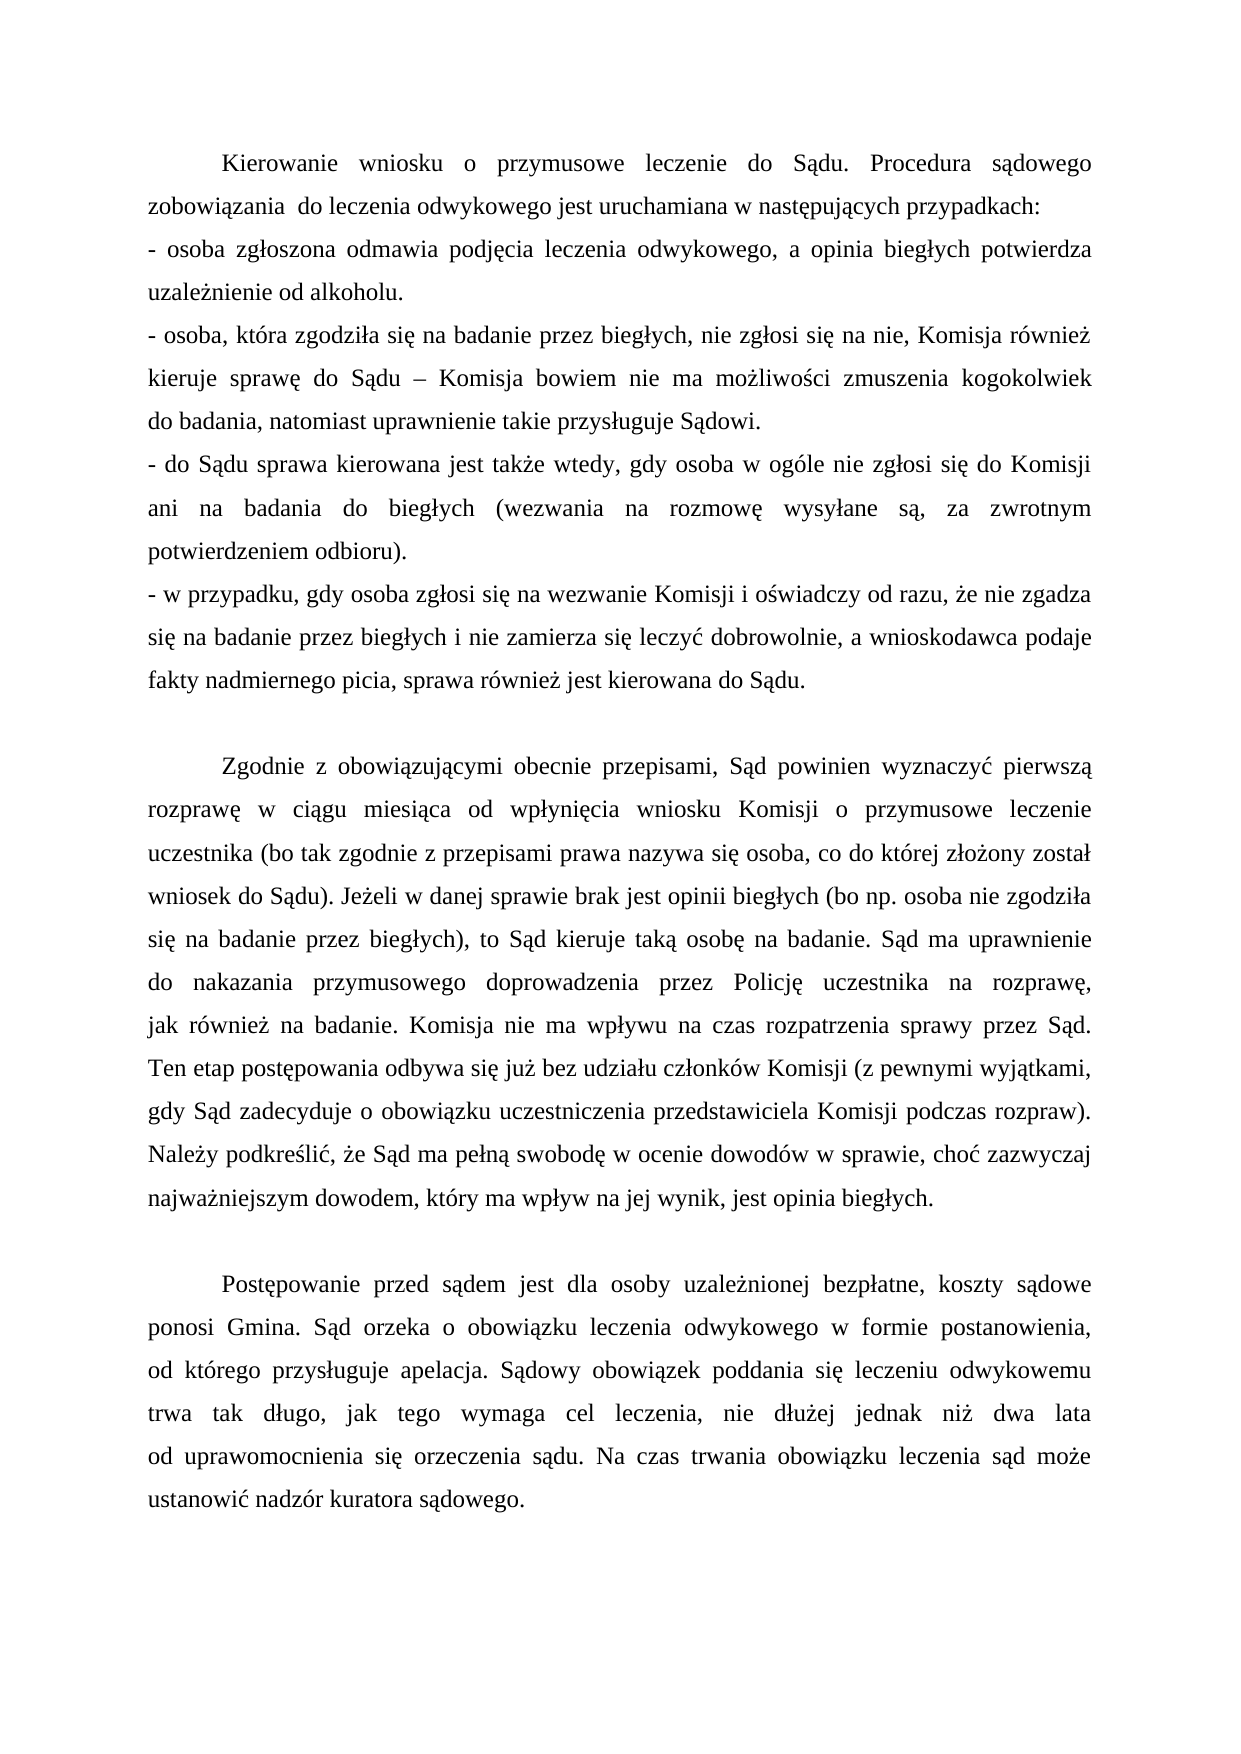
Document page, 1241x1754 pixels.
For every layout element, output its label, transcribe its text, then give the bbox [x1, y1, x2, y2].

text - osoba, która zgodziła się na badanie przez biegłych, nie zgłosi się na nie, Komisja również kieruje sprawę do Sądu – Komisja bowiem nie ma możliwości zmuszenia kogokolwiek do badania, natomiast uprawnienie takie przysługuje Sądowi. [148, 320, 1093, 435]
text Postępowanie przed sądem jest dla osoby uzależnionej bezpłatne, koszty sądowe ponosi Gmina. Sąd orzeka o obowiązku leczenia odwykowego w formie postanowienia, od którego przysługuje apelacja. Sądowy obowiązek poddania się leczeniu odwykowemu trwa tak długo, jak tego wymaga cel leczenia, nie dłużej jednak niż dwa lata od uprawomocnienia się orzeczenia sądu. Na czas trwania obowiązku leczenia sąd może ustanowić nadzór kuratora sądowego. [148, 1269, 1093, 1513]
text - w przypadku, gdy osoba zgłosi się na wezwanie Komisji i oświadczy od razu, że nie zgadza się na badanie przez biegłych i nie zamierza się leczyć dobrowolnie, a wnioskodawca podaje fakty nadmiernego picia, sprawa również jest kierowana do Sądu. [148, 579, 1093, 694]
text Zgodnie z obowiązującymi obecnie przepisami, Sąd powinien wyznaczyć pierwszą rozprawę w ciągu miesiąca od wpłynięcia wniosku Komisji o przymusowe leczenie uczestnika (bo tak zgodnie z przepisami prawa nazywa się osoba, co do której złożony został wniosek do Sądu). Jeżeli w danej sprawie brak jest opinii biegłych (bo np. osoba nie zgodziła się na badanie przez biegłych), to Sąd kieruje taką osobę na badanie. Sąd ma uprawnienie do nakazania przymusowego doprowadzenia przez Policję uczestnika na rozprawę, jak również na badanie. Komisja nie ma wpływu na czas rozpatrzenia sprawy przez Sąd. Ten etap postępowania odbywa się już bez udziału członków Komisji (z pewnymi wyjątkami, gdy Sąd zadecyduje o obowiązku uczestniczenia przedstawiciela Komisji podczas rozpraw). Należy podkreślić, że Sąd ma pełną swobodę w ocenie dowodów w sprawie, choć zazwyczaj najważniejszym dowodem, który ma wpływ na jej wynik, jest opinia biegłych. [148, 751, 1093, 1211]
text Kierowanie wniosku o przymusowe leczenie do Sądu. Procedura sądowego zobowiązania do leczenia odwykowego jest uruchamiana w następujących przypadkach: [148, 148, 1093, 219]
text - osoba zgłoszona odmawia podjęcia leczenia odwykowego, a opinia biegłych potwierdza uzależnienie od alkoholu. [148, 234, 1093, 306]
text - do Sądu sprawa kierowana jest także wtedy, gdy osoba w ogóle nie zgłosi się do Komisji ani na badania do biegłych (wezwania na rozmowę wysyłane są, za zwrotnym potwierdzeniem odbioru). [148, 449, 1093, 564]
